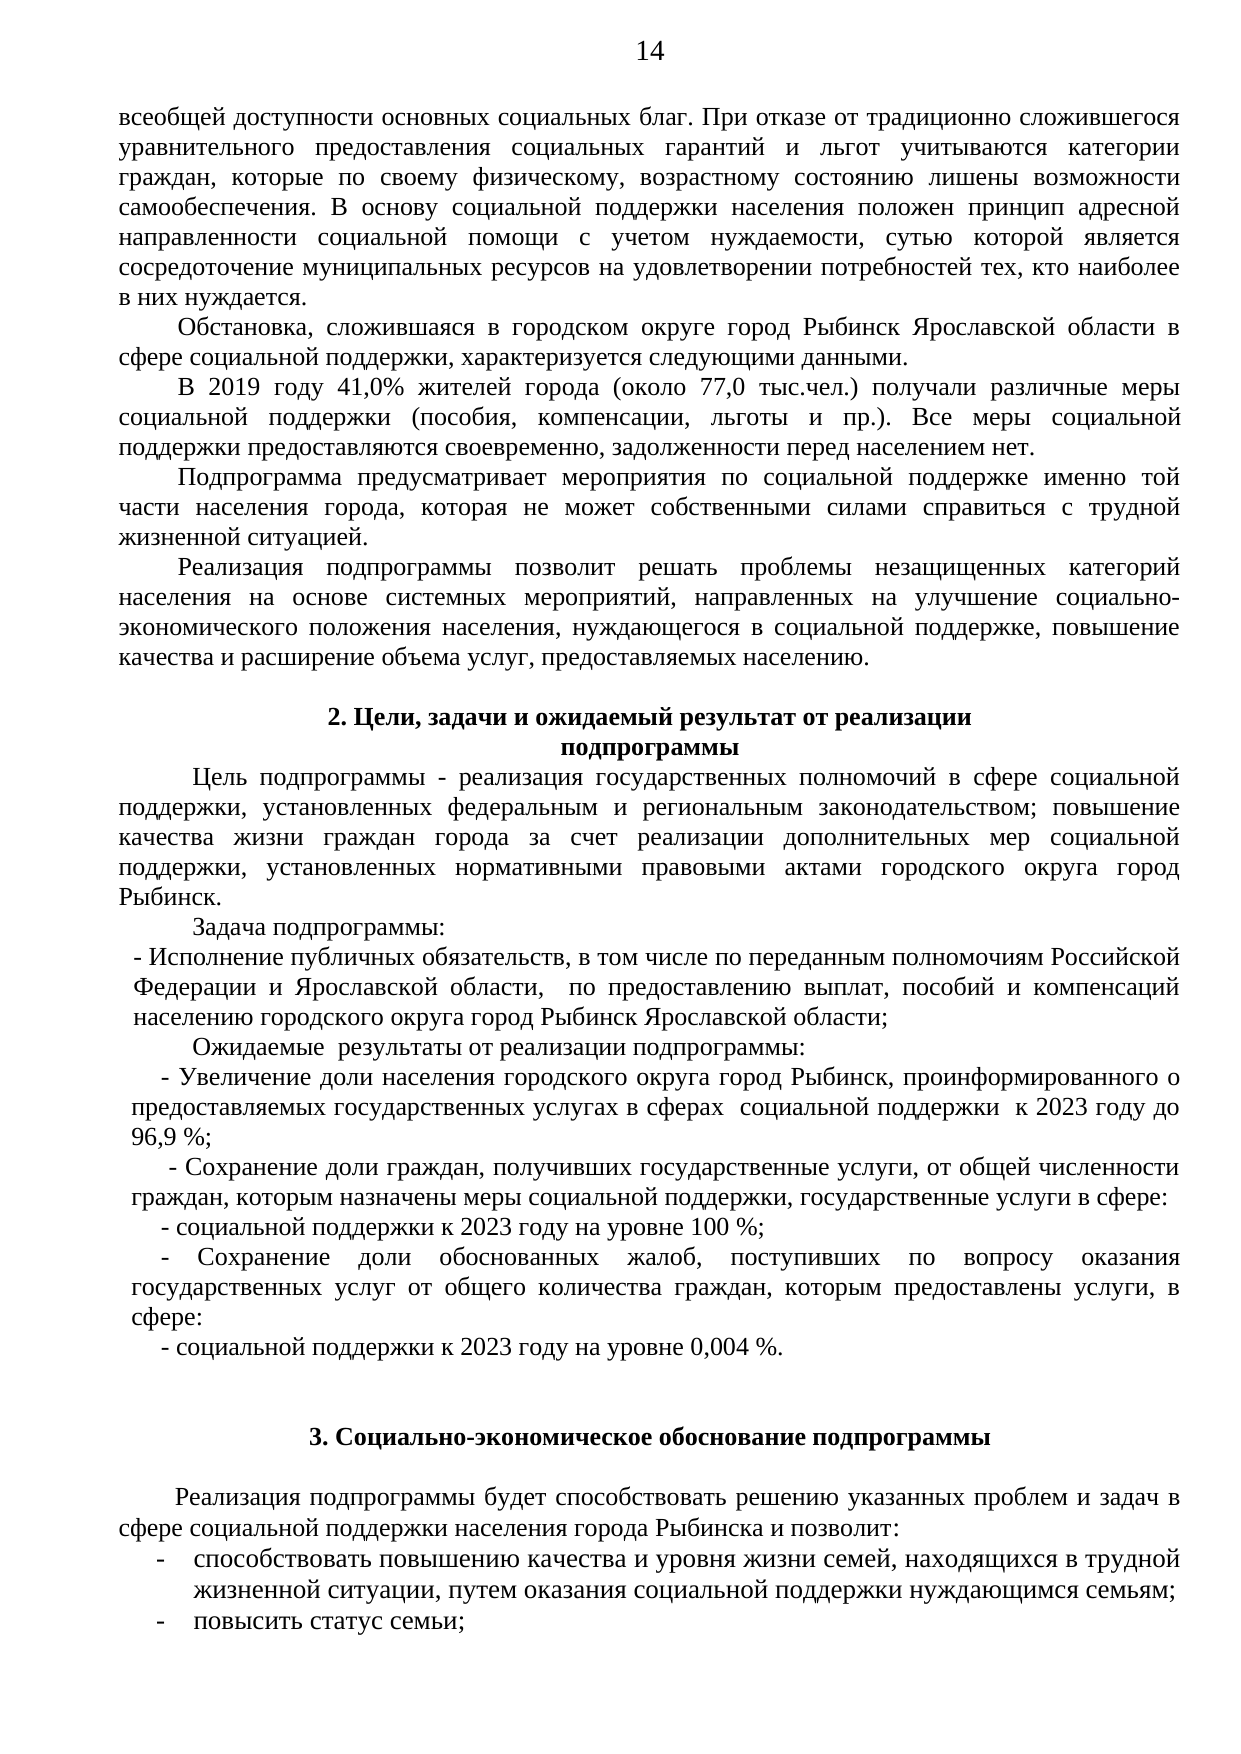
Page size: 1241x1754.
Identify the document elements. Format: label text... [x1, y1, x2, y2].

text - Исполнение публичных обязательств, в том числе по переданным полномочиям Российской Федерации и Ярославской области, по предоставлению выплат, пособий и компенсаций населению городского округа город Рыбинск Ярославской области; [133, 941, 1181, 1031]
text - Сохранение доли граждан, получивших государственные услуги, от общей численности граждан, которым назначены меры социальной поддержки, государственные услуги в сфере: [131, 1151, 1181, 1211]
text Реализация подпрограммы позволит решать проблемы незащищенных категорий населения на основе системных мероприятий, направленных на улучшение социально-экономического положения населения, нуждающегося в социальной поддержке, повышение качества и расширение объема услуг, предоставляемых населению. [118, 551, 1181, 671]
list способствовать повышению качества и уровня жизни семей, находящихся в трудной жизненной ситуации, путем оказания социальной поддержки нуждающимся семьям; [156, 1542, 1181, 1604]
text Ожидаемые результаты от реализации подпрограммы: [118, 1031, 1181, 1061]
text Обстановка, сложившаяся в городском округе город Рыбинск Ярославской области в сфере социальной поддержки, характеризуется следующими данными. [118, 311, 1181, 371]
text Подпрограмма предусматривает мероприятия по социальной поддержке именно той части населения города, которая не может собственными силами справиться с трудной жизненной ситуацией. [118, 461, 1181, 551]
title Цель подпрограммы - реализация государственных полномочий в сфере социальной поддержки, установленных федеральным и региональным законодательством; повышение качества жизни граждан города за счет реализации дополнительных мер социальной поддержки, установленных нормативными правовыми актами городского округа город Рыбинск. [118, 761, 1181, 911]
text В 2019 году 41,0% жителей города (около 77,0 тыс.чел.) получали различные меры социальной поддержки (пособия, компенсации, льготы и пр.). Все меры социальной поддержки предоставляются своевременно, задолженности перед населением нет. [118, 371, 1181, 461]
title подпрограммы [118, 731, 1181, 761]
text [118, 101, 1181, 311]
title 3. Социально-экономическое обоснование подпрограммы [118, 1421, 1181, 1451]
text - Увеличение доли населения городского округа город Рыбинск, проинформированного о предоставляемых государственных услугах в сферах социальной поддержки к 2023 году до 96,9 %; [131, 1061, 1181, 1151]
text - социальной поддержки к 2023 году на уровне 0,004 %. [131, 1331, 1181, 1361]
text Реализация подпрограммы будет способствовать решению указанных проблем и задач в сфере социальной поддержки населения города Рыбинска и позволит: [118, 1481, 1181, 1542]
title 2. Цели, задачи и ожидаемый результат от реализации [118, 701, 1181, 731]
list повысить статус семьи; [156, 1604, 1181, 1635]
text - Сохранение доли обоснованных жалоб, поступивших по вопросу оказания государственных услуг от общего количества граждан, которым предоставлены услуги, в сфере: [131, 1241, 1181, 1331]
text - социальной поддержки к 2023 году на уровне 100 %; [131, 1211, 1181, 1241]
title Задача подпрограммы: [118, 911, 1181, 941]
